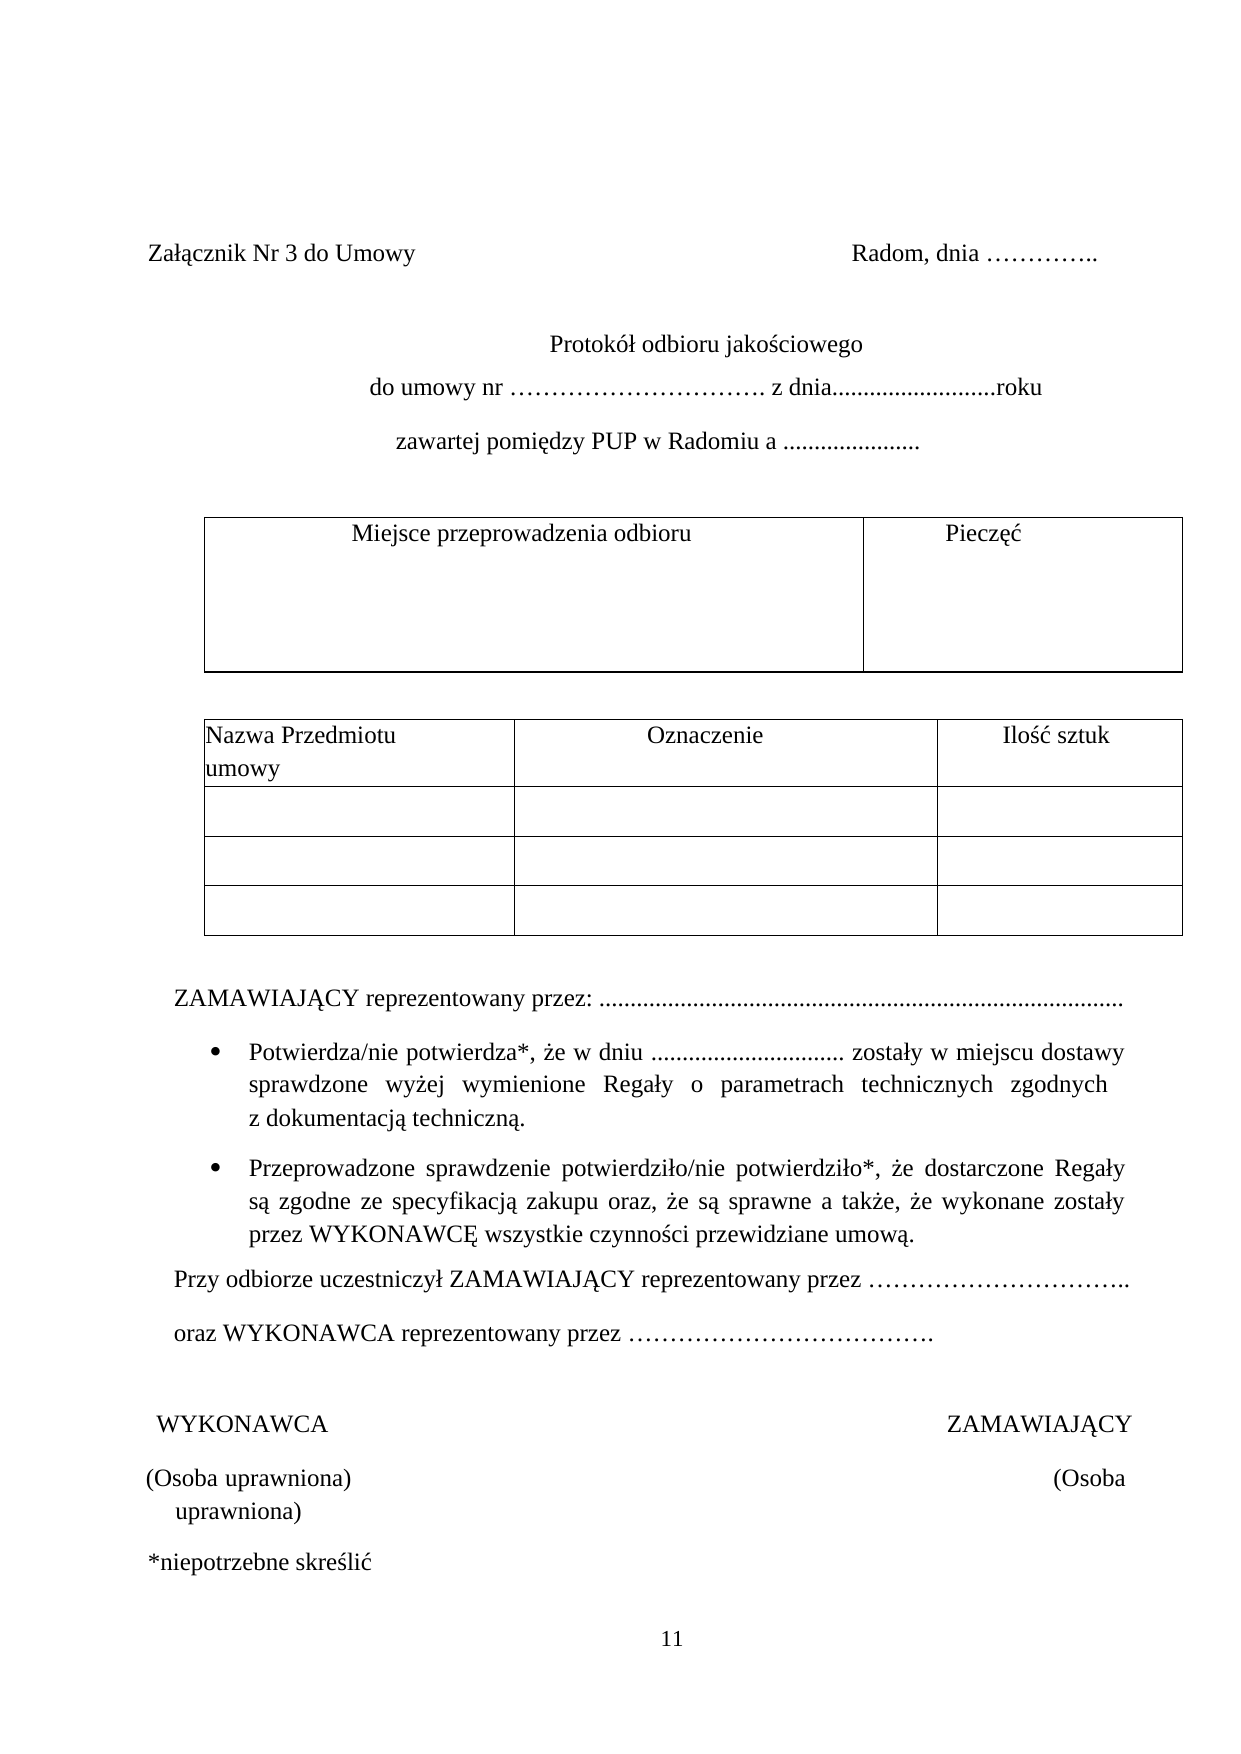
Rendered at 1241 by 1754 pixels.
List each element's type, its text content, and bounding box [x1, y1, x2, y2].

table_cell [205, 837, 514, 885]
table_cell [938, 886, 1182, 935]
table_cell [938, 837, 1182, 885]
table_cell [515, 787, 937, 836]
text ZAMAWIAJĄCY reprezentowany przez: .................................................................................... [173, 983, 1137, 1011]
text oraz WYKONAWCA reprezentowany przez ………………………………. [173, 1318, 1137, 1347]
text Przy odbiorze uczestniczył ZAMAWIAJĄCY reprezentowany przez ………………………….. [173, 1264, 1137, 1293]
list Potwierdza/nie potwierdza*, że w dniu ............................... zostały w miejscu dostawy sprawdzone wyżej wymienione Regały o parametrach technicznych zgodnych z dokumentacją techniczną. [211, 1037, 1126, 1131]
text do umowy nr …………………………. z dnia roku [369, 372, 1137, 401]
table_cell [205, 886, 514, 935]
table_cell [515, 837, 937, 885]
text Załącznik Nr 3 do Umowy Radom, dnia ………….. [148, 238, 1119, 267]
text WYKONAWCA ZAMAWIAJĄCY [156, 1409, 1137, 1438]
table_cell [938, 787, 1182, 836]
table_header Pieczęć [864, 518, 1182, 671]
table_cell [205, 787, 514, 836]
table_header Oznaczenie [515, 720, 937, 786]
table_cell [515, 886, 937, 935]
text *niepotrzebne skreślić [148, 1547, 1137, 1575]
text (Osoba uprawniona) (Osoba uprawniona) [146, 1463, 1137, 1525]
list Przeprowadzone sprawdzenie potwierdziło/nie potwierdziło*, że dostarczone Regały są zgodne ze specyfikacją zakupu oraz, że są sprawne a także, że wykonane zostały przez WYKONAWCĘ wszystkie czynności przewidziane umową. [211, 1153, 1126, 1248]
table_header Miejsce przeprowadzenia odbioru [205, 518, 863, 671]
text zawartej pomiędzy PUP w Radomiu a ...................... [396, 426, 1137, 454]
table_header Nazwa Przedmiotu umowy [205, 720, 514, 786]
subtitle Protokół odbioru jakościowego [549, 329, 1137, 358]
table_header Ilość sztuk [938, 720, 1182, 786]
